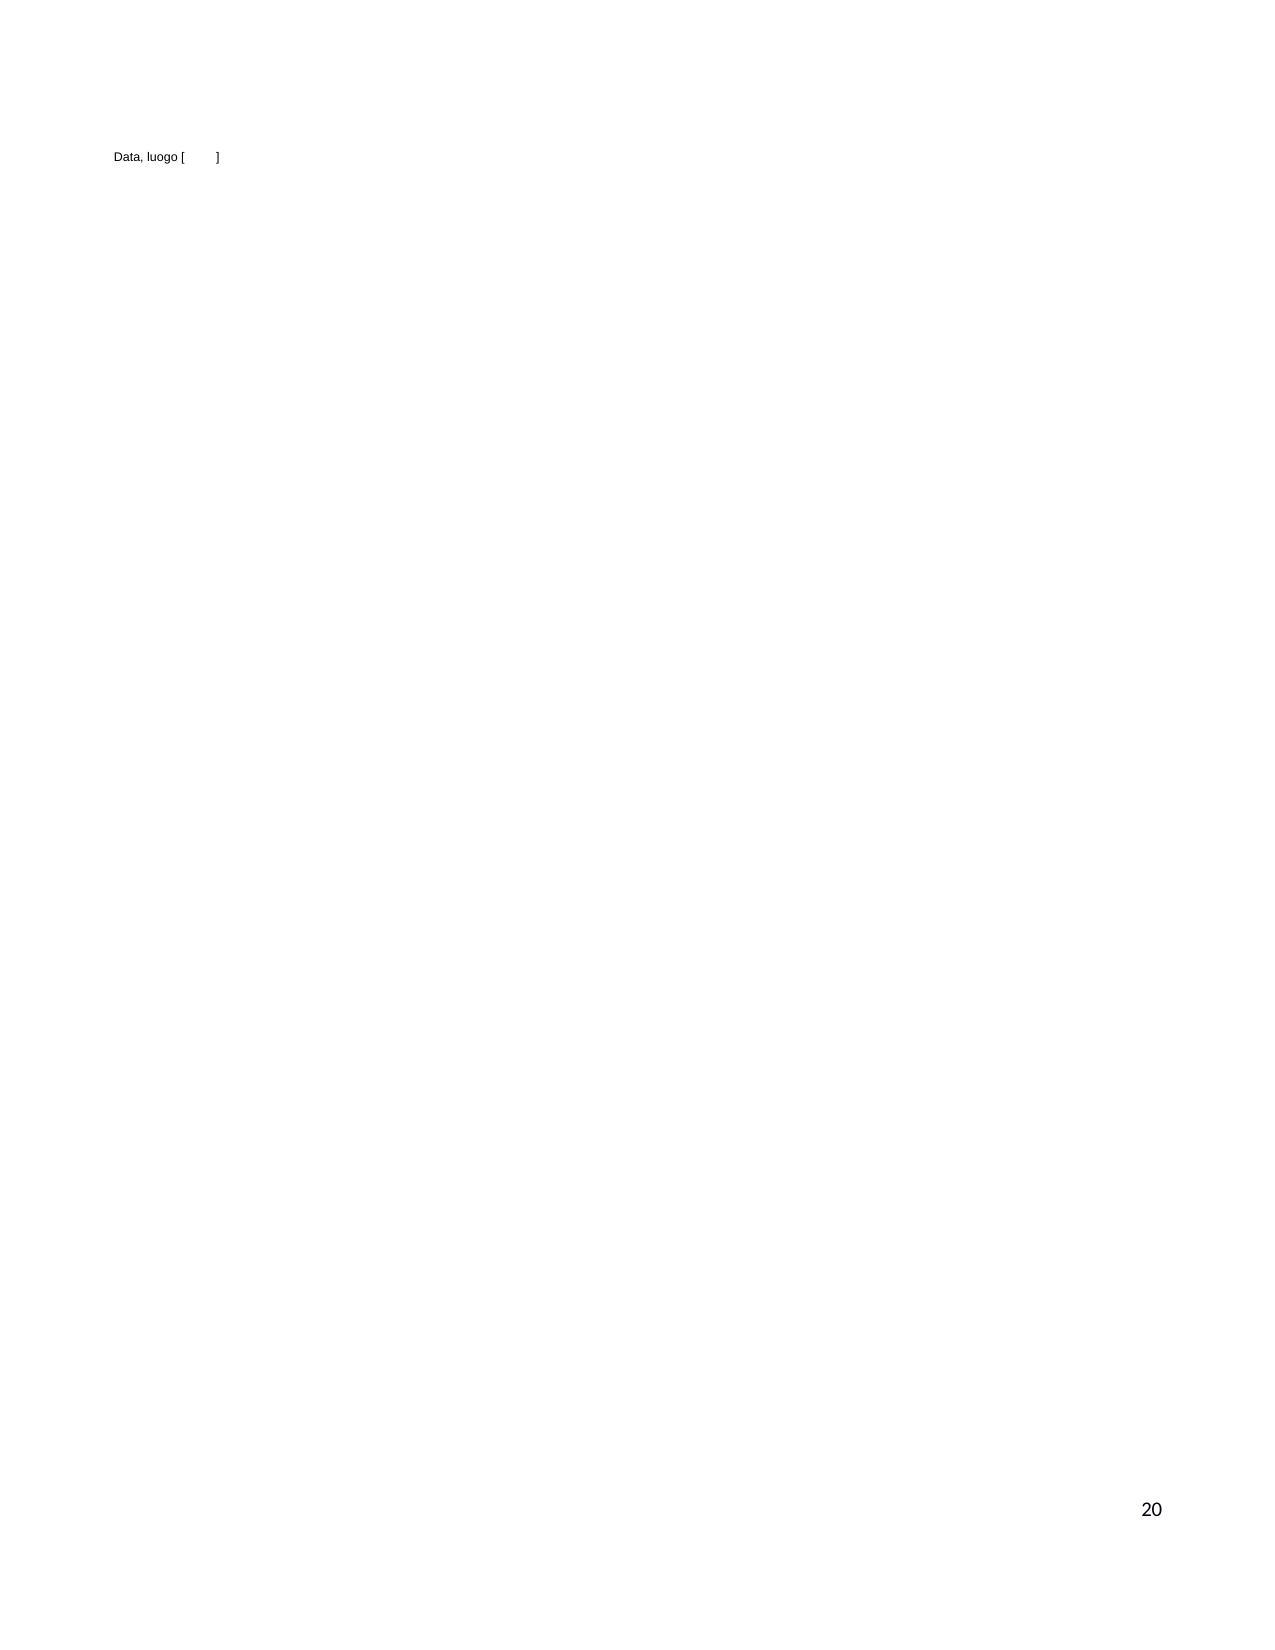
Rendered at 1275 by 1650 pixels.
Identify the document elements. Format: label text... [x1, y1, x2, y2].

text Data, luogo [ ] [114, 150, 1137, 164]
